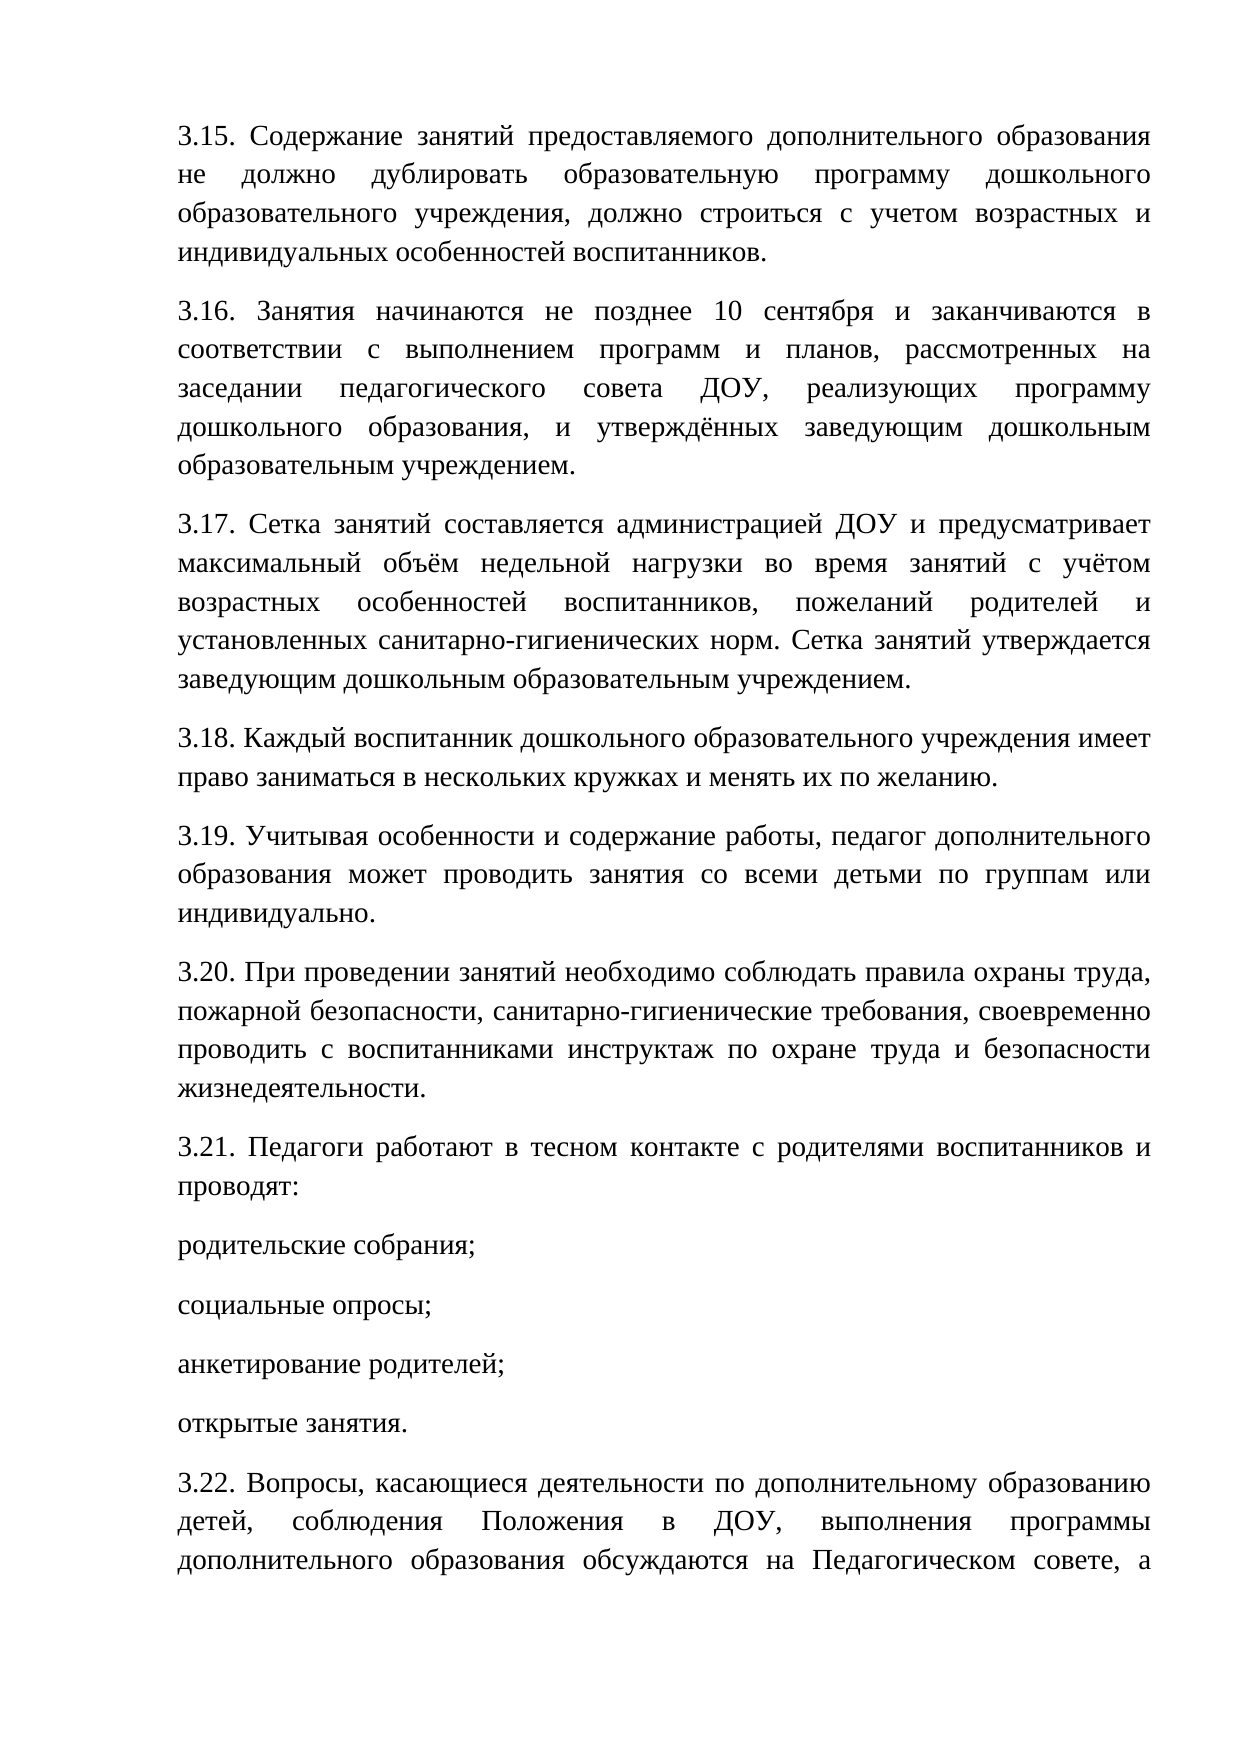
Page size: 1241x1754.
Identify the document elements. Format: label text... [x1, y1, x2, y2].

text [177, 1465, 1152, 1576]
text открытые занятия. [177, 1406, 1152, 1439]
text 3.18. Каждый воспитанник дошкольного образовательного учреждения имеет право заниматься в нескольких кружках и менять их по желанию. [177, 720, 1152, 792]
text 3.20. При проведении занятий необходимо соблюдать правила охраны труда, пожарной безопасности, санитарно-гигиенические требования, своевременно проводить с воспитанниками инструктаж по охране труда и безопасности жизнедеятельности. [177, 954, 1152, 1104]
text 3.21. Педагоги работают в тесном контакте с родителями воспитанников и проводят: [177, 1129, 1152, 1202]
text 3.15. Содержание занятий предоставляемого дополнительного образования не должно дублировать образовательную программу дошкольного образовательного учреждения, должно строиться с учетом возрастных и индивидуальных особенностей воспитанников. [177, 118, 1152, 267]
text анкетирование родителей; [177, 1346, 1152, 1380]
text 3.17. Сетка занятий составляется администрацией ДОУ и предусматривает максимальный объём недельной нагрузки во время занятий с учётом возрастных особенностей воспитанников, пожеланий родителей и установленных санитарно-гигиенических норм. Сетка занятий утверждается заведующим дошкольным образовательным учреждением. [177, 507, 1152, 694]
text 3.16. Занятия начинаются не позднее 10 сентября и заканчиваются в соответствии с выполнением программ и планов, рассмотренных на заседании педагогического совета ДОУ, реализующих программу дошкольного образования, и утверждённых заведующим дошкольным образовательным учреждением. [177, 293, 1152, 481]
text социальные опросы; [177, 1287, 1152, 1320]
text 3.19. Учитывая особенности и содержание работы, педагог дополнительного образования может проводить занятия со всеми детьми по группам или индивидуально. [177, 818, 1152, 929]
text родительские собрания; [177, 1227, 1152, 1261]
